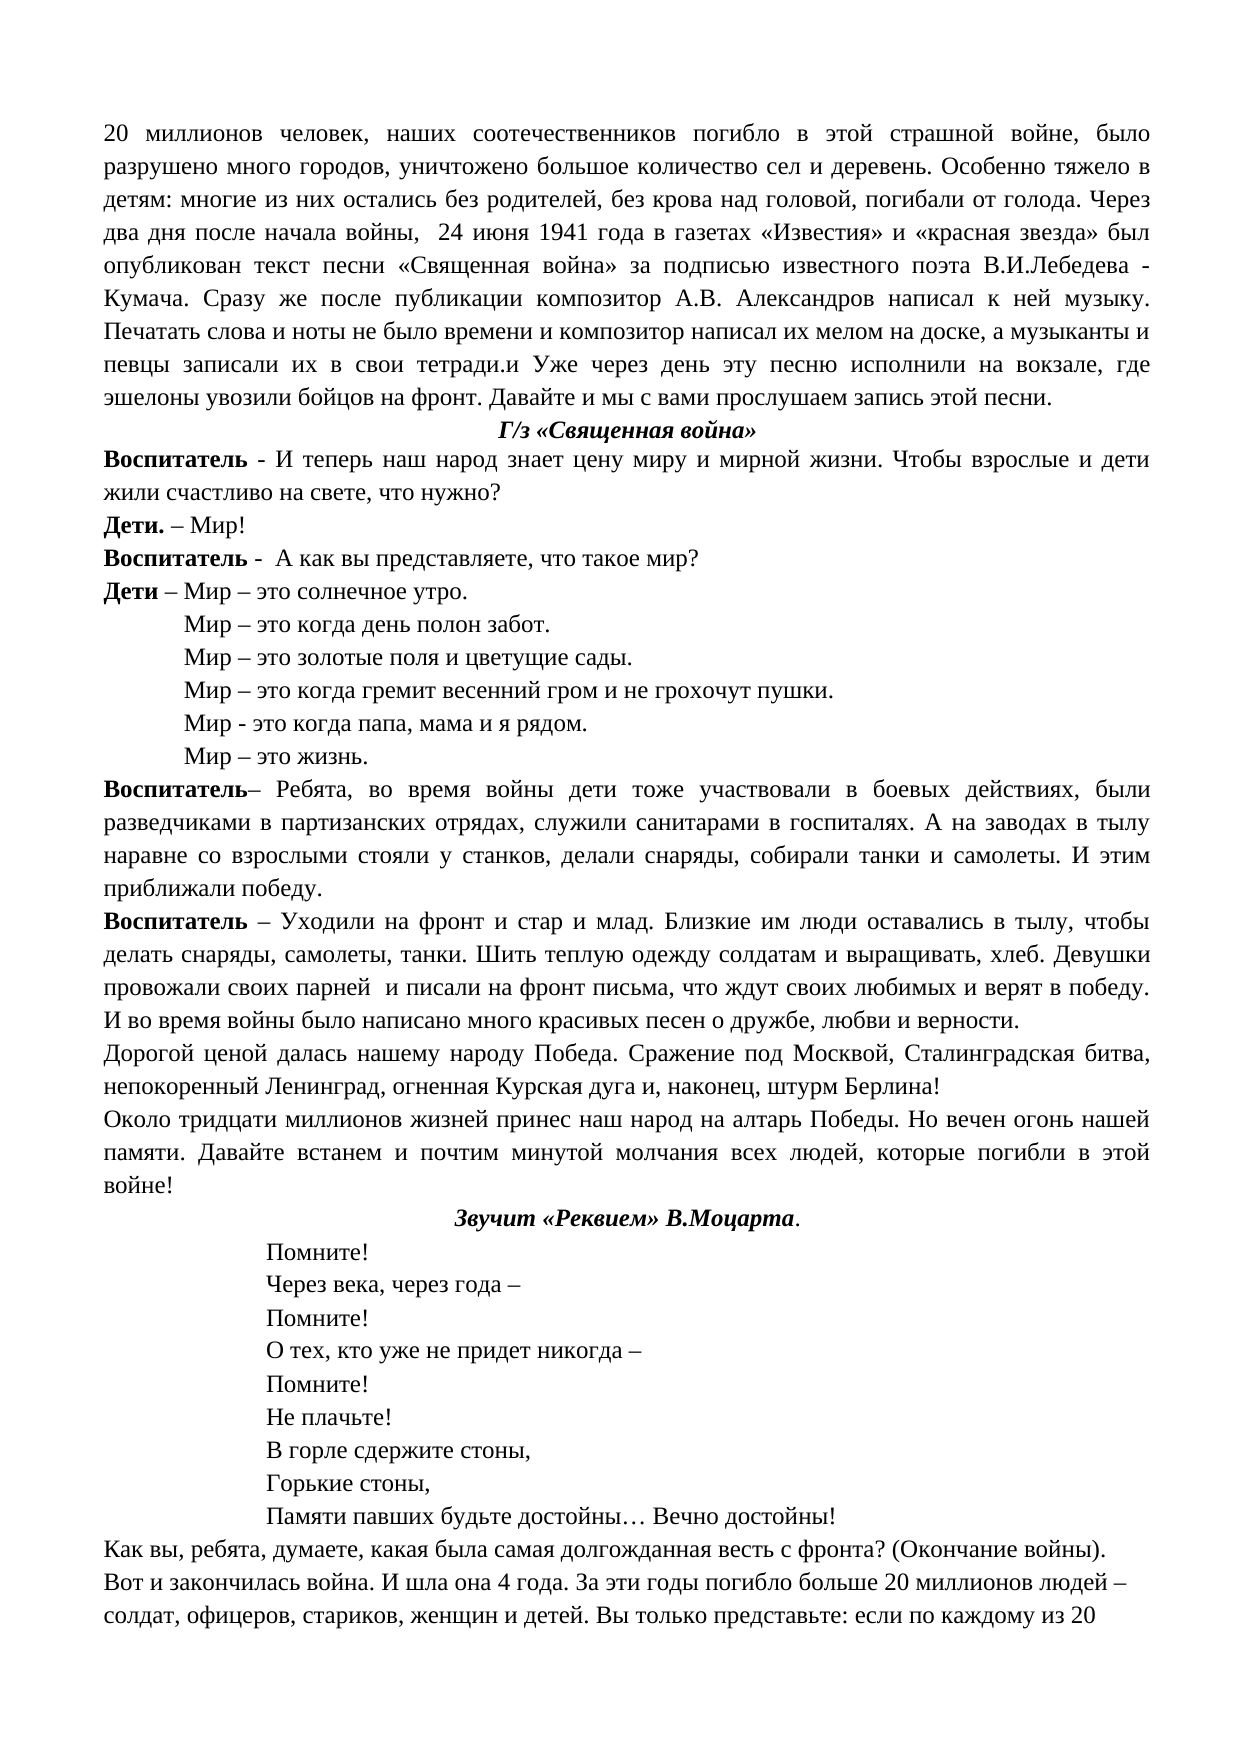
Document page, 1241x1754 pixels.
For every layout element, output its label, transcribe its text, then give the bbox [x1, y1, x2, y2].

text Воспитатель – Уходили на фронт и стар и млад. Близкие им люди оставались в тылу, чтобы делать снаряды, самолеты, танки. Шить теплую одежду солдатам и выращивать, хлеб. Девушки провожали своих парней и писали на фронт письма, что ждут своих любимых и верят в победу. И во время войны было написано много красивых песен о дружбе, любви и верности. [103, 906, 1152, 1034]
text Горькие стоны, [103, 1468, 1152, 1496]
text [103, 1534, 1152, 1628]
text 20 миллионов человек, наших соотечественников погибло в этой страшной войне, было разрушено много городов, уничтожено большое количество сел и деревень. Особенно тяжело в детям: многие из них остались без родителей, без крова над головой, погибали от голода. Через два дня после начала войны, 24 июня 1941 года в газетах «Известия» и «красная звезда» был опубликован текст песни «Священная война» за подписью известного поэта В.И.Лебедева -Кумача. Сразу же после публикации композитор А.В. Александров написал к ней музыку. Печатать слова и ноты не было времени и композитор написал их мелом на доске, а музыканты и певцы записали их в свои тетради.и Уже через день эту песню исполнили на вокзале, где эшелоны увозили бойцов на фронт. Давайте и мы с вами прослушаем запись этой песни. [103, 118, 1152, 411]
text Около тридцати миллионов жизней принес наш народ на алтарь Победы. Но вечен огонь нашей памяти. Давайте встанем и почтим минутой молчания всех людей, которые погибли в этой войне! [103, 1104, 1152, 1199]
text Не плачьте! [103, 1402, 1152, 1430]
text Мир – это когда гремит весенний гром и не грохочут пушки. [103, 675, 1152, 704]
text Помните! [103, 1237, 1152, 1265]
text Звучит «Реквием» В.Моцарта. [103, 1203, 1152, 1232]
text Мир - это когда папа, мама и я рядом. [103, 708, 1152, 737]
text Через века, через года – [103, 1269, 1152, 1298]
text Мир – это жизнь. [103, 741, 1152, 770]
text Мир – это золотые поля и цветущие сады. [103, 642, 1152, 671]
text Дети. – Мир! [103, 510, 1152, 539]
text Мир – это когда день полон забот. [103, 609, 1152, 638]
text Дети – Мир – это солнечное утро. [103, 576, 1152, 605]
text В горле сдержите стоны, [103, 1435, 1152, 1463]
text О тех, кто уже не придет никогда – [103, 1336, 1152, 1364]
text Воспитатель - И теперь наш народ знает цену миру и мирной жизни. Чтобы взрослые и дети жили счастливо на свете, что нужно? [103, 444, 1152, 506]
text Помните! [103, 1303, 1152, 1331]
text Г/з «Священная война» [103, 415, 1152, 444]
text Памяти павших будьте достойны… Вечно достойны! [103, 1501, 1152, 1529]
text Помните! [103, 1369, 1152, 1397]
text Воспитатель - А как вы представляете, что такое мир? [103, 543, 1152, 572]
text Дорогой ценой далась нашему народу Победа. Сражение под Москвой, Сталинградская битва, непокоренный Ленинград, огненная Курская дуга и, наконец, штурм Берлина! [103, 1038, 1152, 1100]
text Воспитатель– Ребята, во время войны дети тоже участвовали в боевых действиях, были разведчиками в партизанских отрядах, служили санитарами в госпиталях. А на заводах в тылу наравне со взрослыми стояли у станков, делали снаряды, собирали танки и самолеты. И этим приближали победу. [103, 774, 1152, 902]
